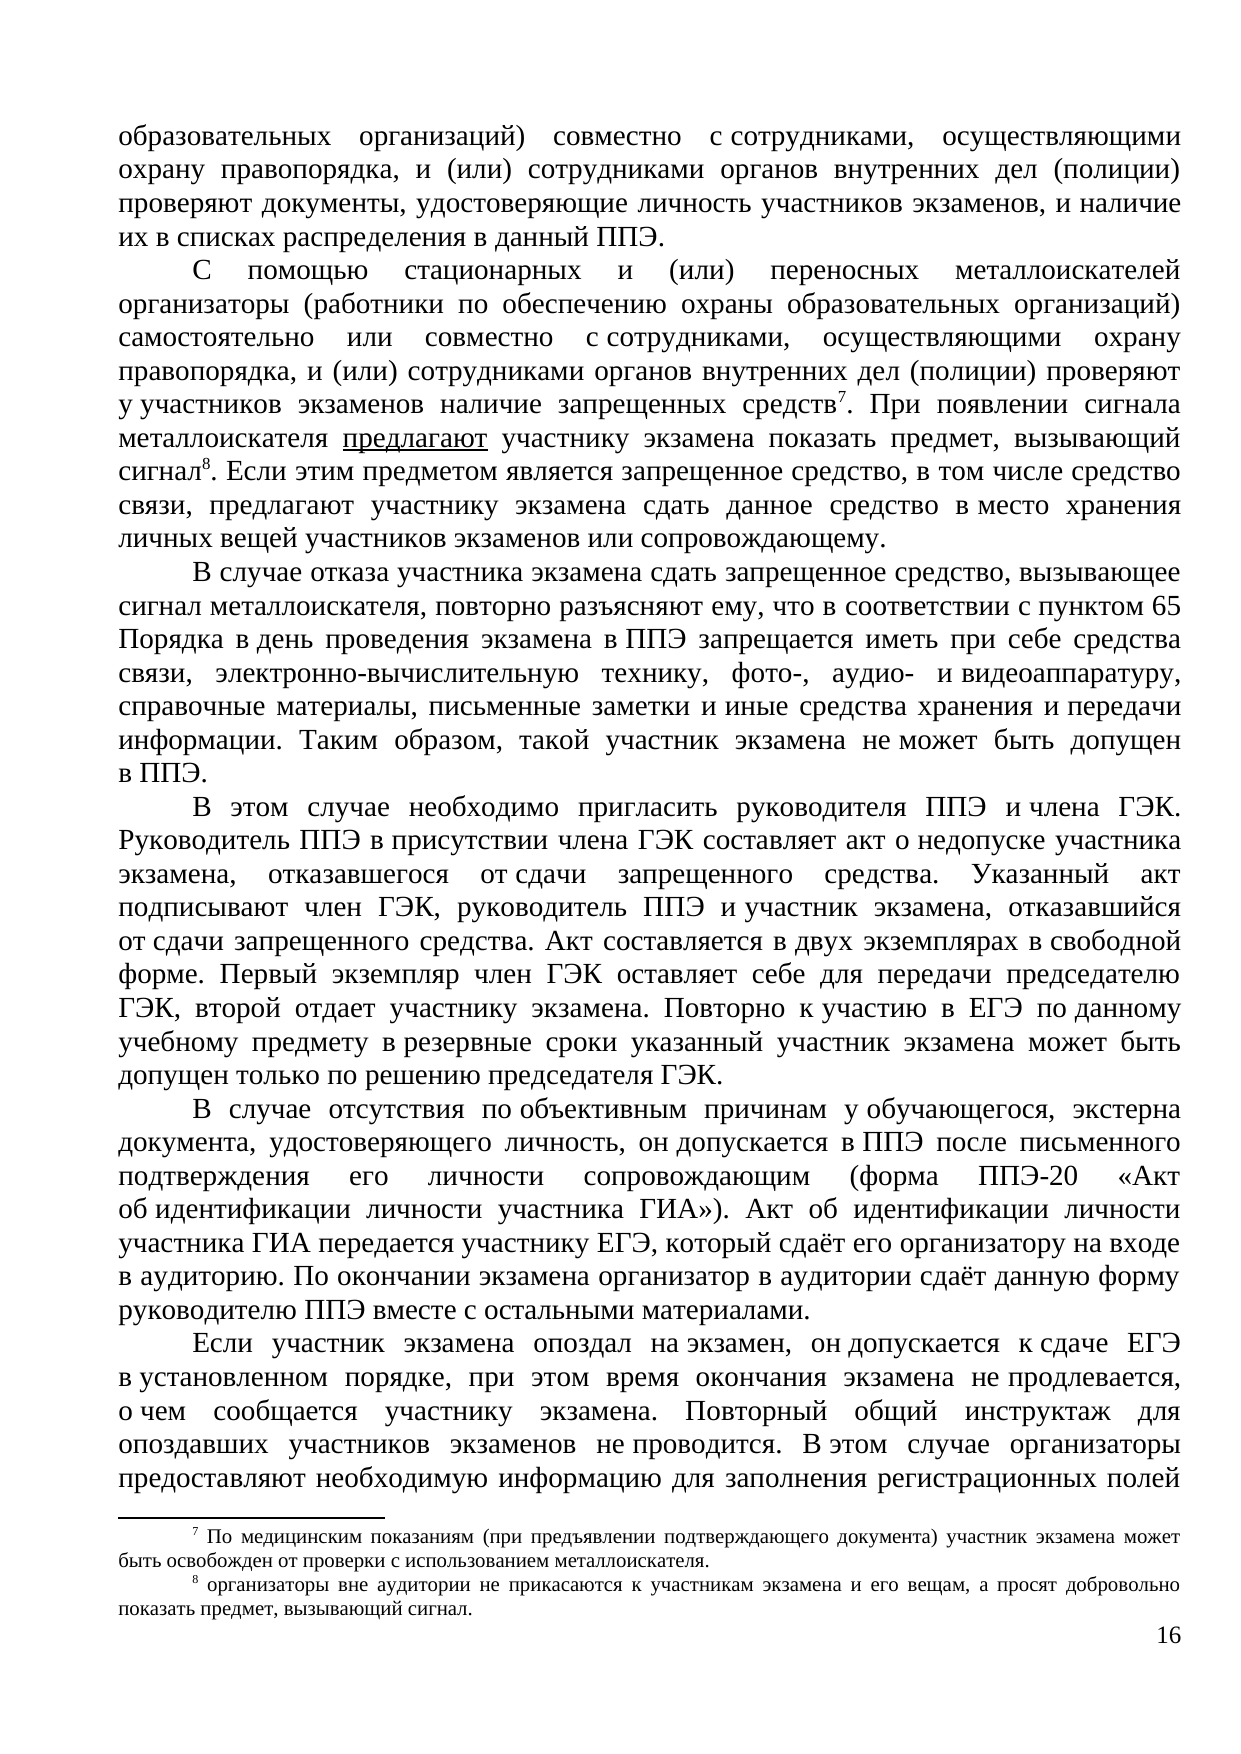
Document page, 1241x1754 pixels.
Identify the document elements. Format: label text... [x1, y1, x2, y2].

text В этом случае необходимо пригласить руководителя ППЭ и члена ГЭК. Руководитель ППЭ в присутствии члена ГЭК составляет акт о недопуске участника экзамена, отказавшегося от сдачи запрещенного средства. Указанный акт подписывают член ГЭК, руководитель ППЭ и участник экзамена, отказавшийся от сдачи запрещенного средства. Акт составляется в двух экземплярах в свободной форме. Первый экземпляр член ГЭК оставляет себе для передачи председателю ГЭК, второй отдает участнику экзамена. Повторно к участию в ЕГЭ по данному учебному предмету в резервные сроки указанный участник экзамена может быть допущен только по решению председателя ГЭК. [118, 789, 1181, 1091]
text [118, 118, 1181, 252]
text В случае отсутствия по объективным причинам у обучающегося, экстерна документа, удостоверяющего личность, он допускается в ППЭ после письменного подтверждения его личности сопровождающим (форма ППЭ-20 «Акт об идентификации личности участника ГИА»). Акт об идентификации личности участника ГИА передается участнику ЕГЭ, который сдаёт его организатору на входе в аудиторию. По окончании экзамена организатор в аудитории сдаёт данную форму руководителю ППЭ вместе с остальными материалами. [118, 1091, 1181, 1326]
text С помощью стационарных и (или) переносных металлоискателей организаторы (работники по обеспечению охраны образовательных организаций) самостоятельно или совместно с сотрудниками, осуществляющими охрану правопорядка, и (или) сотрудниками органов внутренних дел (полиции) проверяют у участников экзаменов наличие запрещенных средств. При появлении сигнала металлоискателя предлагают участнику экзамена показать предмет, вызывающий сигнал. Если этим предметом является запрещенное средство, в том числе средство связи, предлагают участнику экзамена сдать данное средство в место хранения личных вещей участников экзаменов или сопровождающему. [118, 252, 1181, 554]
text В случае отказа участника экзамена сдать запрещенное средство, вызывающее сигнал металлоискателя, повторно разъясняют ему, что в соответствии с пунктом 65 Порядка в день проведения экзамена в ППЭ запрещается иметь при себе средства связи, электронно-вычислительную технику, фото-, аудио- и видеоаппаратуру, справочные материалы, письменные заметки и иные средства хранения и передачи информации. Таким образом, такой участник экзамена не может быть допущен в ППЭ. [118, 554, 1181, 789]
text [118, 1326, 1181, 1493]
